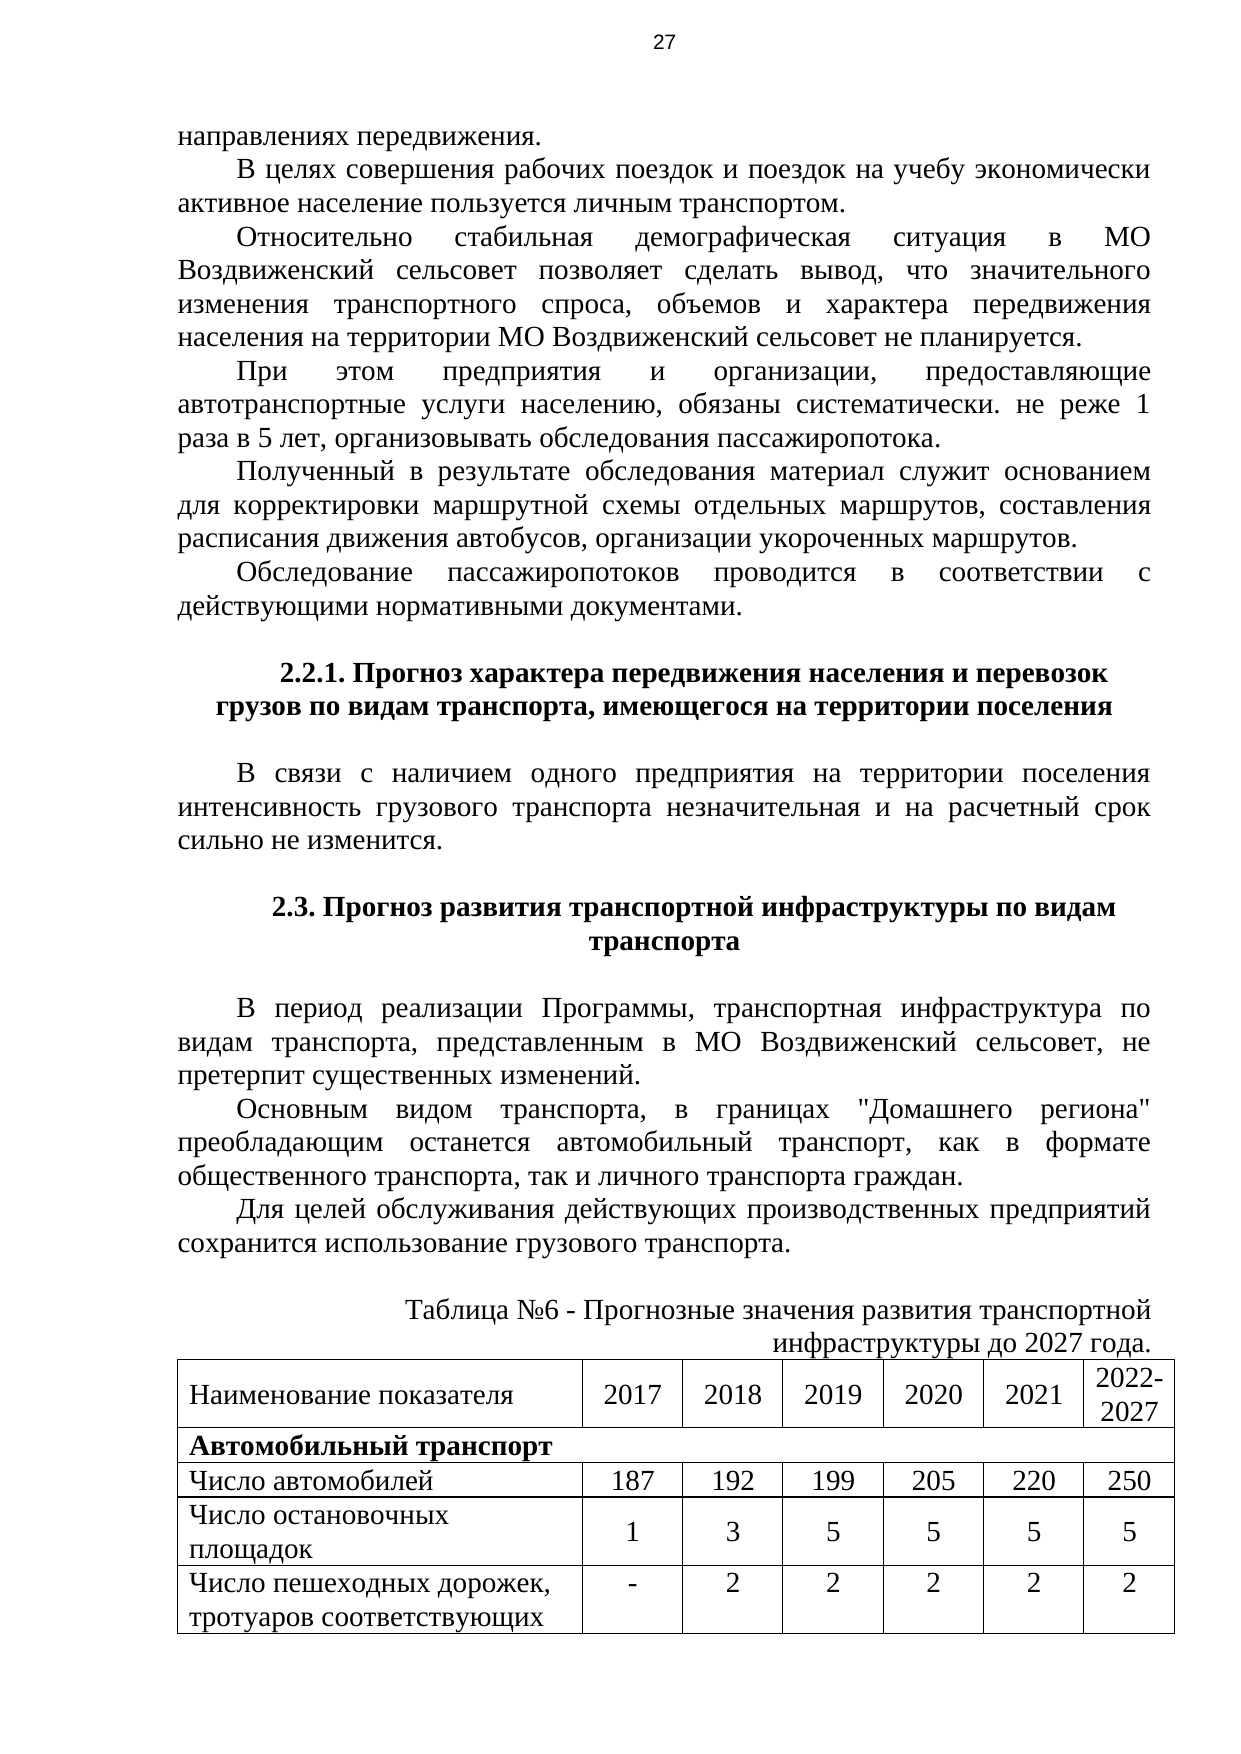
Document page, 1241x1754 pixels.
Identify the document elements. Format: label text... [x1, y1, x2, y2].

table_cell - [583, 1566, 682, 1633]
table_cell Число автомобилей [178, 1463, 582, 1496]
text 2.3. Прогноз развития транспортной инфраструктуры по видам транспорта [177, 889, 1152, 957]
table_header 2020 [884, 1360, 983, 1427]
text В целях совершения рабочих поездок и поездок на учебу экономически активное население пользуется личным транспортом. [177, 152, 1152, 219]
table_cell 5 [984, 1498, 1083, 1564]
table_cell 5 [1084, 1498, 1174, 1564]
text Таблица №6 - Прогнозные значения развития транспортной инфраструктуры до 2027 года. [177, 1292, 1152, 1359]
table_cell 5 [783, 1498, 883, 1564]
table_header Наименование показателя [178, 1360, 582, 1427]
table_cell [178, 1566, 582, 1633]
text При этом предприятия и организации, предоставляющие автотранспортные услуги населению, обязаны систематически. не реже 1 раза в 5 лет, организовывать обследования пассажиропотока. [177, 353, 1152, 453]
text В период реализации Программы, транспортная инфраструктура по видам транспорта, представленным в МО Воздвиженский сельсовет, не претерпит существенных изменений. [177, 990, 1152, 1091]
text Обследование пассажиропотоков проводится в соответствии с действующими нормативными документами. [177, 554, 1152, 621]
table_cell Автомобильный транспорт [178, 1428, 1174, 1462]
table_cell 3 [683, 1498, 782, 1564]
text Для целей обслуживания действующих производственных предприятий сохранится использование грузового транспорта. [177, 1191, 1152, 1258]
table_cell 199 [783, 1463, 883, 1496]
table_cell 192 [683, 1463, 782, 1496]
table_header 2017 [583, 1360, 682, 1427]
table_cell 205 [884, 1463, 983, 1496]
table_cell 187 [583, 1463, 682, 1496]
text В связи с наличием одного предприятия на территории поселения интенсивность грузового транспорта незначительная и на расчетный срок сильно не изменится. [177, 755, 1152, 856]
text 2.2.1. Прогноз характера передвижения населения и перевозок грузов по видам транспорта, имеющегося на территории поселения [177, 655, 1152, 722]
table_header 2019 [783, 1360, 883, 1427]
text Относительно стабильная демографическая ситуация в МО Воздвиженский сельсовет позволяет сделать вывод, что значительного изменения транспортного спроса, объемов и характера передвижения населения на территории МО Воздвиженский сельсовет не планируется. [177, 219, 1152, 353]
table_cell 220 [984, 1463, 1083, 1496]
text Полученный в результате обследования материал служит основанием для корректировки маршрутной схемы отдельных маршрутов, составления расписания движения автобусов, организации укороченных маршрутов. [177, 453, 1152, 554]
table_cell 2 [884, 1566, 983, 1633]
table_cell Число остановочных площадок [178, 1498, 582, 1564]
table_cell 2 [1084, 1566, 1174, 1633]
table_cell 5 [884, 1498, 983, 1564]
table_header 2018 [683, 1360, 782, 1427]
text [177, 118, 1152, 152]
text Основным видом транспорта, в границах "Домашнего региона" преобладающим останется автомобильный транспорт, как в формате общественного транспорта, так и личного транспорта граждан. [177, 1091, 1152, 1191]
table_cell 2 [683, 1566, 782, 1633]
table_cell 2 [984, 1566, 1083, 1633]
table_header 2021 [984, 1360, 1083, 1427]
table_cell 1 [583, 1498, 682, 1564]
table_header 2022-2027 [1084, 1360, 1174, 1427]
table_cell 2 [783, 1566, 883, 1633]
table_cell 250 [1084, 1463, 1174, 1496]
